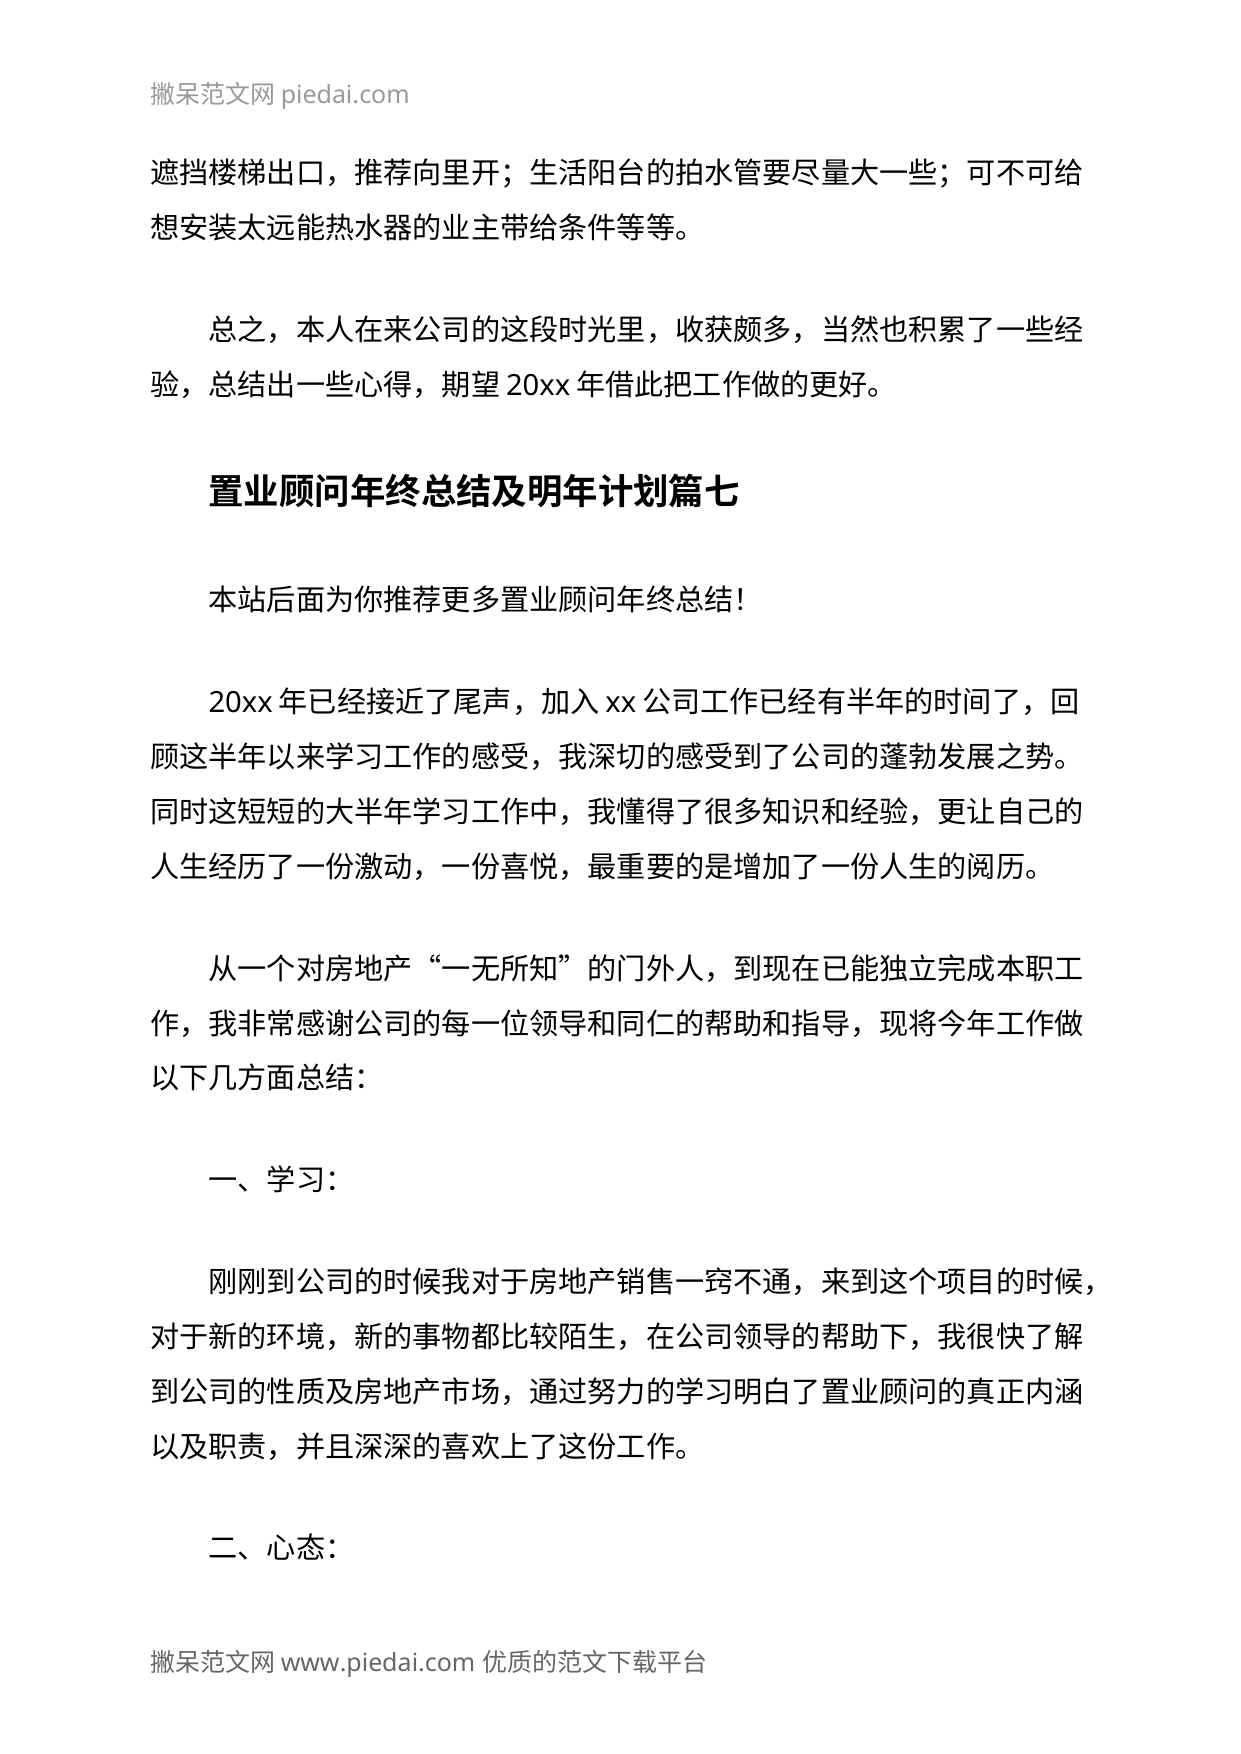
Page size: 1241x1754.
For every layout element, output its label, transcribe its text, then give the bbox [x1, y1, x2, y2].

text 置业顾问年终总结及明年计划篇七 [150, 463, 1090, 515]
text 本站后面为你推荐更多置业顾问年终总结！ [150, 577, 1090, 619]
text 总之，本人在来公司的这段时光里，收获颇多，当然也积累了一些经验，总结出一些心得，期望20xx年借此把工作做的更好。 [150, 307, 1090, 404]
text 20xx年已经接近了尾声，加入xx公司工作已经有半年的时间了，回顾这半年以来学习工作的感受，我深切的感受到了公司的蓬勃发展之势。同时这短短的大半年学习工作中，我懂得了很多知识和经验，更让自己的人生经历了一份激动，一份喜悦，最重要的是增加了一份人生的阅历。 [150, 679, 1090, 886]
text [150, 150, 1090, 247]
text 从一个对房地产“一无所知”的门外人，到现在已能独立完成本职工作，我非常感谢公司的每一位领导和同仁的帮助和指导，现将今年工作做以下几方面总结： [150, 945, 1090, 1097]
text 一、学习： [150, 1157, 1090, 1199]
text 刚刚到公司的时候我对于房地产销售一窍不通，来到这个项目的时候，对于新的环境，新的事物都比较陌生，在公司领导的帮助下，我很快了解到公司的性质及房地产市场，通过努力的学习明白了置业顾问的真正内涵以及职责，并且深深的喜欢上了这份工作。 [150, 1259, 1090, 1466]
text 二、心态： [150, 1525, 1090, 1567]
